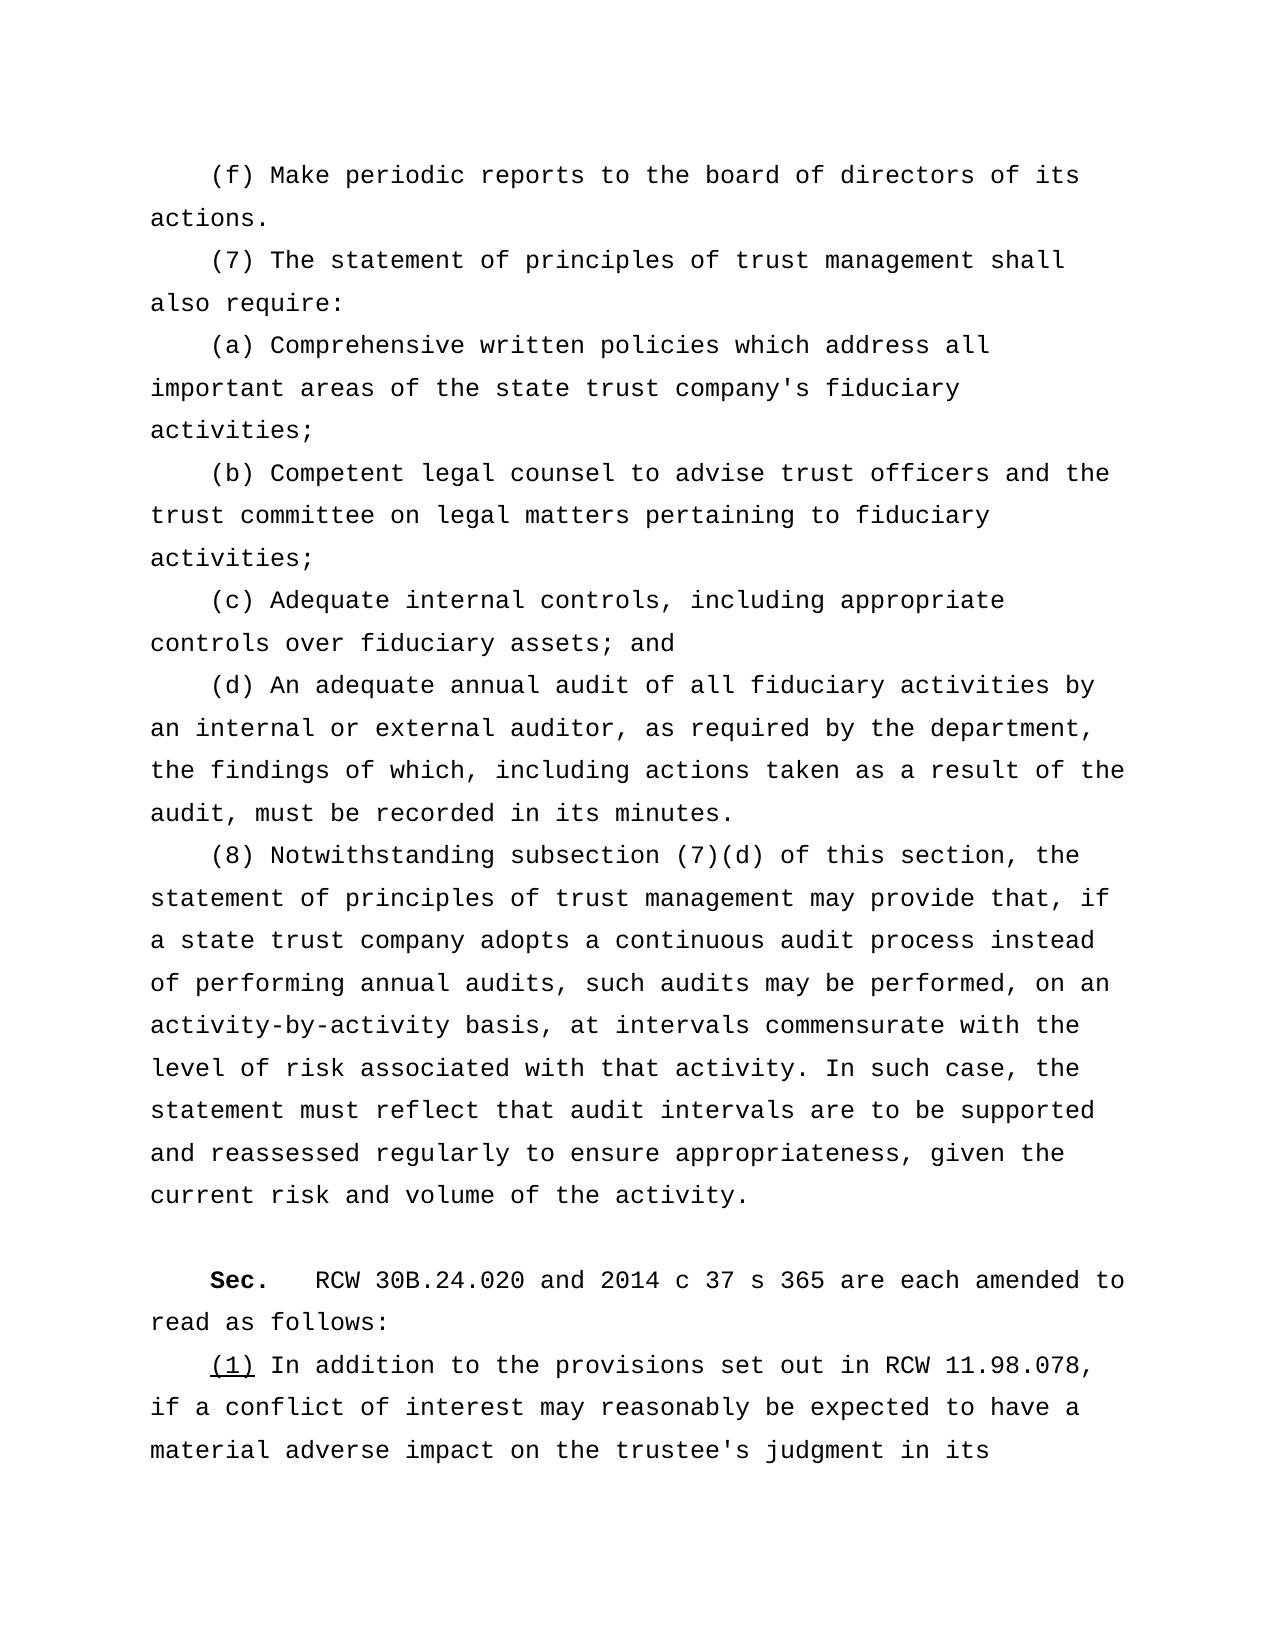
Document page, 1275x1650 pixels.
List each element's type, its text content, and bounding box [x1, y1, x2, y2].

text Sec. RCW 30B.24.020 and 2014 c 37 s 365 are each amended to read as follows: [150, 1254, 1125, 1339]
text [150, 1339, 1125, 1467]
text (8) Notwithstanding subsection (7)(d) of this section, the statement of principles of trust management may provide that, if a state trust company adopts a continuous audit process instead of performing annual audits, such audits may be performed, on an activity-by-activity basis, at intervals commensurate with the level of risk associated with that activity. In such case, the statement must reflect that audit intervals are to be supported and reassessed regularly to ensure appropriateness, given the current risk and volume of the activity. [150, 830, 1125, 1212]
text (a) Comprehensive written policies which address all important areas of the state trust company's fiduciary activities; [150, 320, 1125, 447]
text (d) An adequate annual audit of all fiduciary activities by an internal or external auditor, as required by the department, the findings of which, including actions taken as a result of the audit, must be recorded in its minutes. [150, 660, 1125, 830]
text (b) Competent legal counsel to advise trust officers and the trust committee on legal matters pertaining to fiduciary activities; [150, 447, 1125, 575]
text (f) Make periodic reports to the board of directors of its actions. [150, 150, 1125, 235]
text (c) Adequate internal controls, including appropriate controls over fiduciary assets; and [150, 575, 1125, 660]
text (7) The statement of principles of trust management shall also require: [150, 235, 1125, 320]
